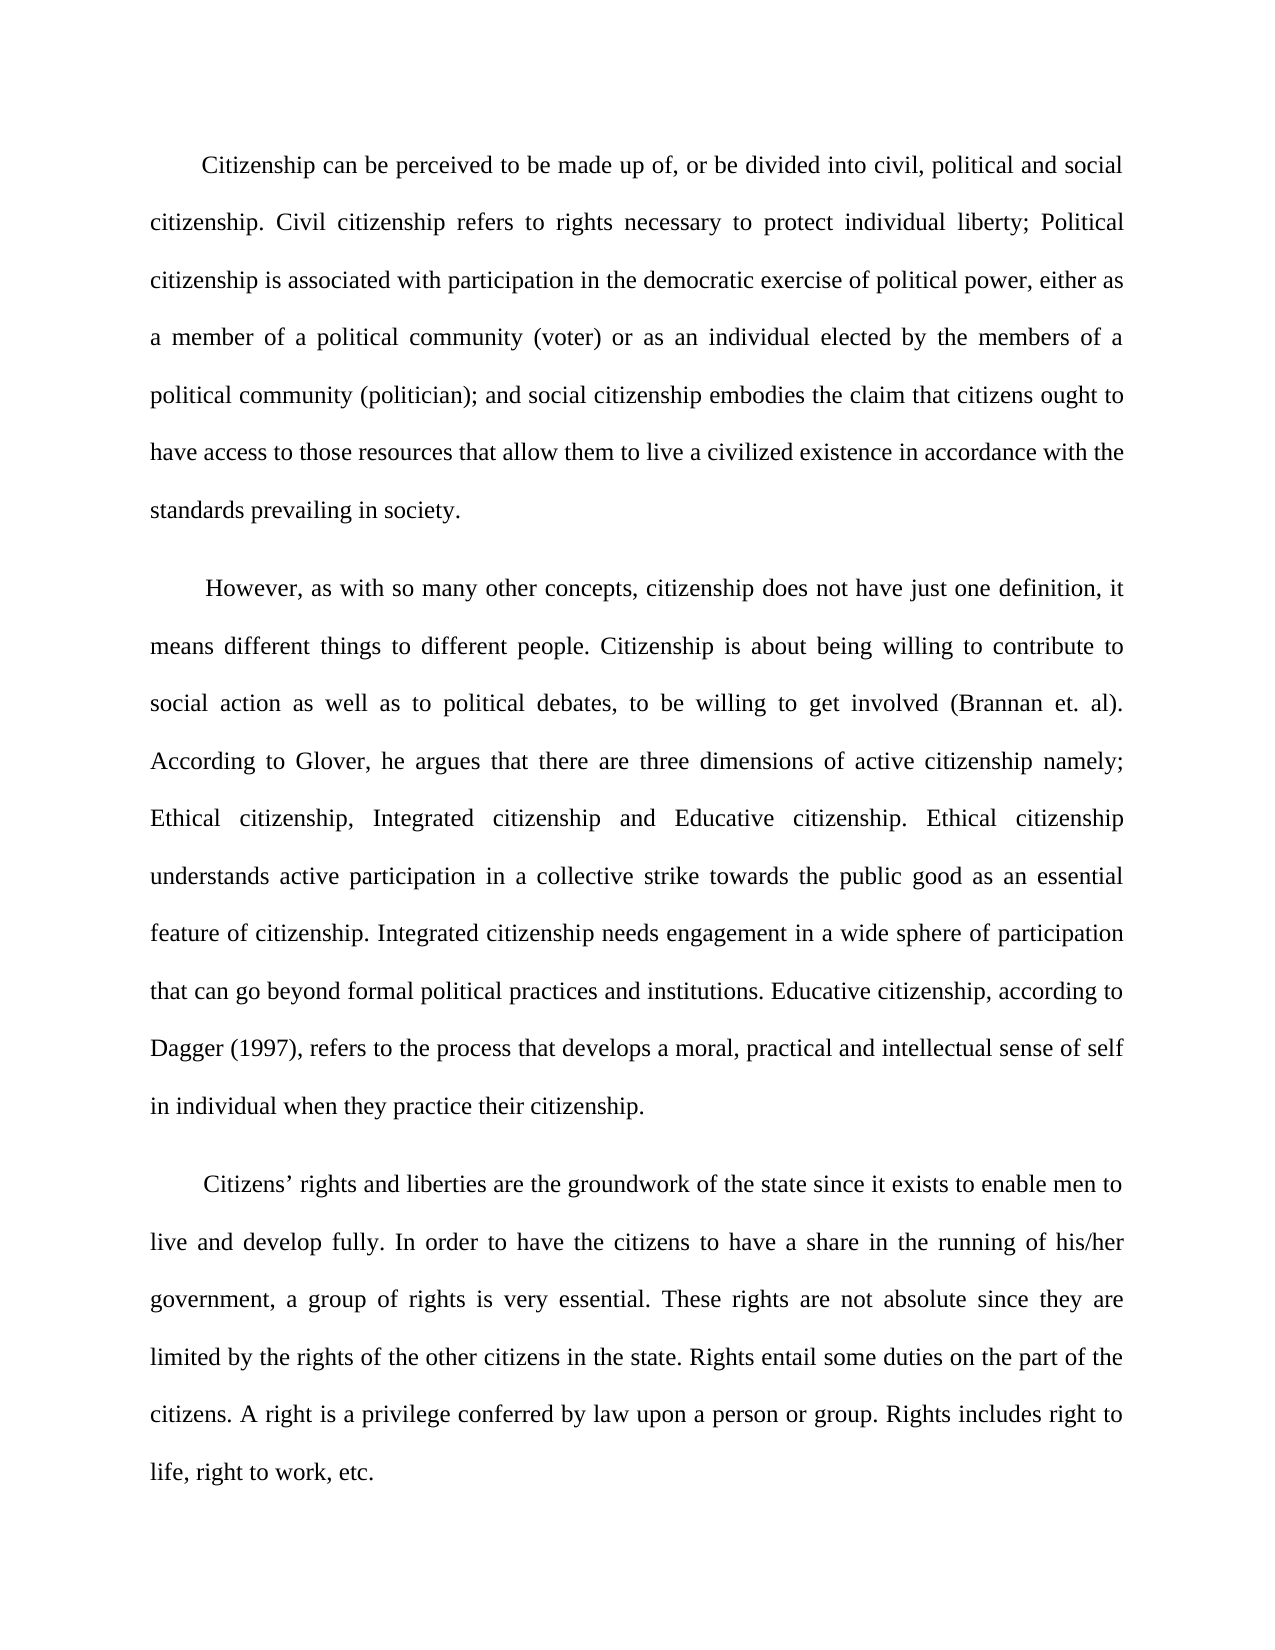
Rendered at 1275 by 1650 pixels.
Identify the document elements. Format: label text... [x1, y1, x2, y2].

text Citizenship can be perceived to be made up of, or be divided into civil, political and social citizenship. Civil citizenship refers to rights necessary to protect individual liberty; Political citizenship is associated with participation in the democratic exercise of political power, either as a member of a political community (voter) or as an individual elected by the members of a political community (politician); and social citizenship embodies the claim that citizens ought to have access to those resources that allow them to live a civilized existence in accordance with the standards prevailing in society. [150, 150, 1125, 524]
text However, as with so many other concepts, citizenship does not have just one definition, it means different things to different people. Citizenship is about being willing to contribute to social action as well as to political debates, to be willing to get involved (Brannan et. al). According to Glover, he argues that there are three dimensions of active citizenship namely; Ethical citizenship, Integrated citizenship and Educative citizenship. Ethical citizenship understands active participation in a collective strike towards the public good as an essential feature of citizenship. Integrated citizenship needs engagement in a wide sphere of participation that can go beyond formal political practices and institutions. Educative citizenship, according to Dagger (1997), refers to the process that develops a moral, practical and intellectual sense of self in individual when they practice their citizenship. [150, 573, 1125, 1119]
text Citizens’ rights and liberties are the groundwork of the state since it exists to enable men to live and develop fully. In order to have the citizens to have a share in the running of his/her government, a group of rights is very essential. These rights are not absolute since they are limited by the rights of the other citizens in the state. Rights entail some duties on the part of the citizens. A right is a privilege conferred by law upon a person or group. Rights includes right to life, right to work, etc. [150, 1169, 1125, 1485]
